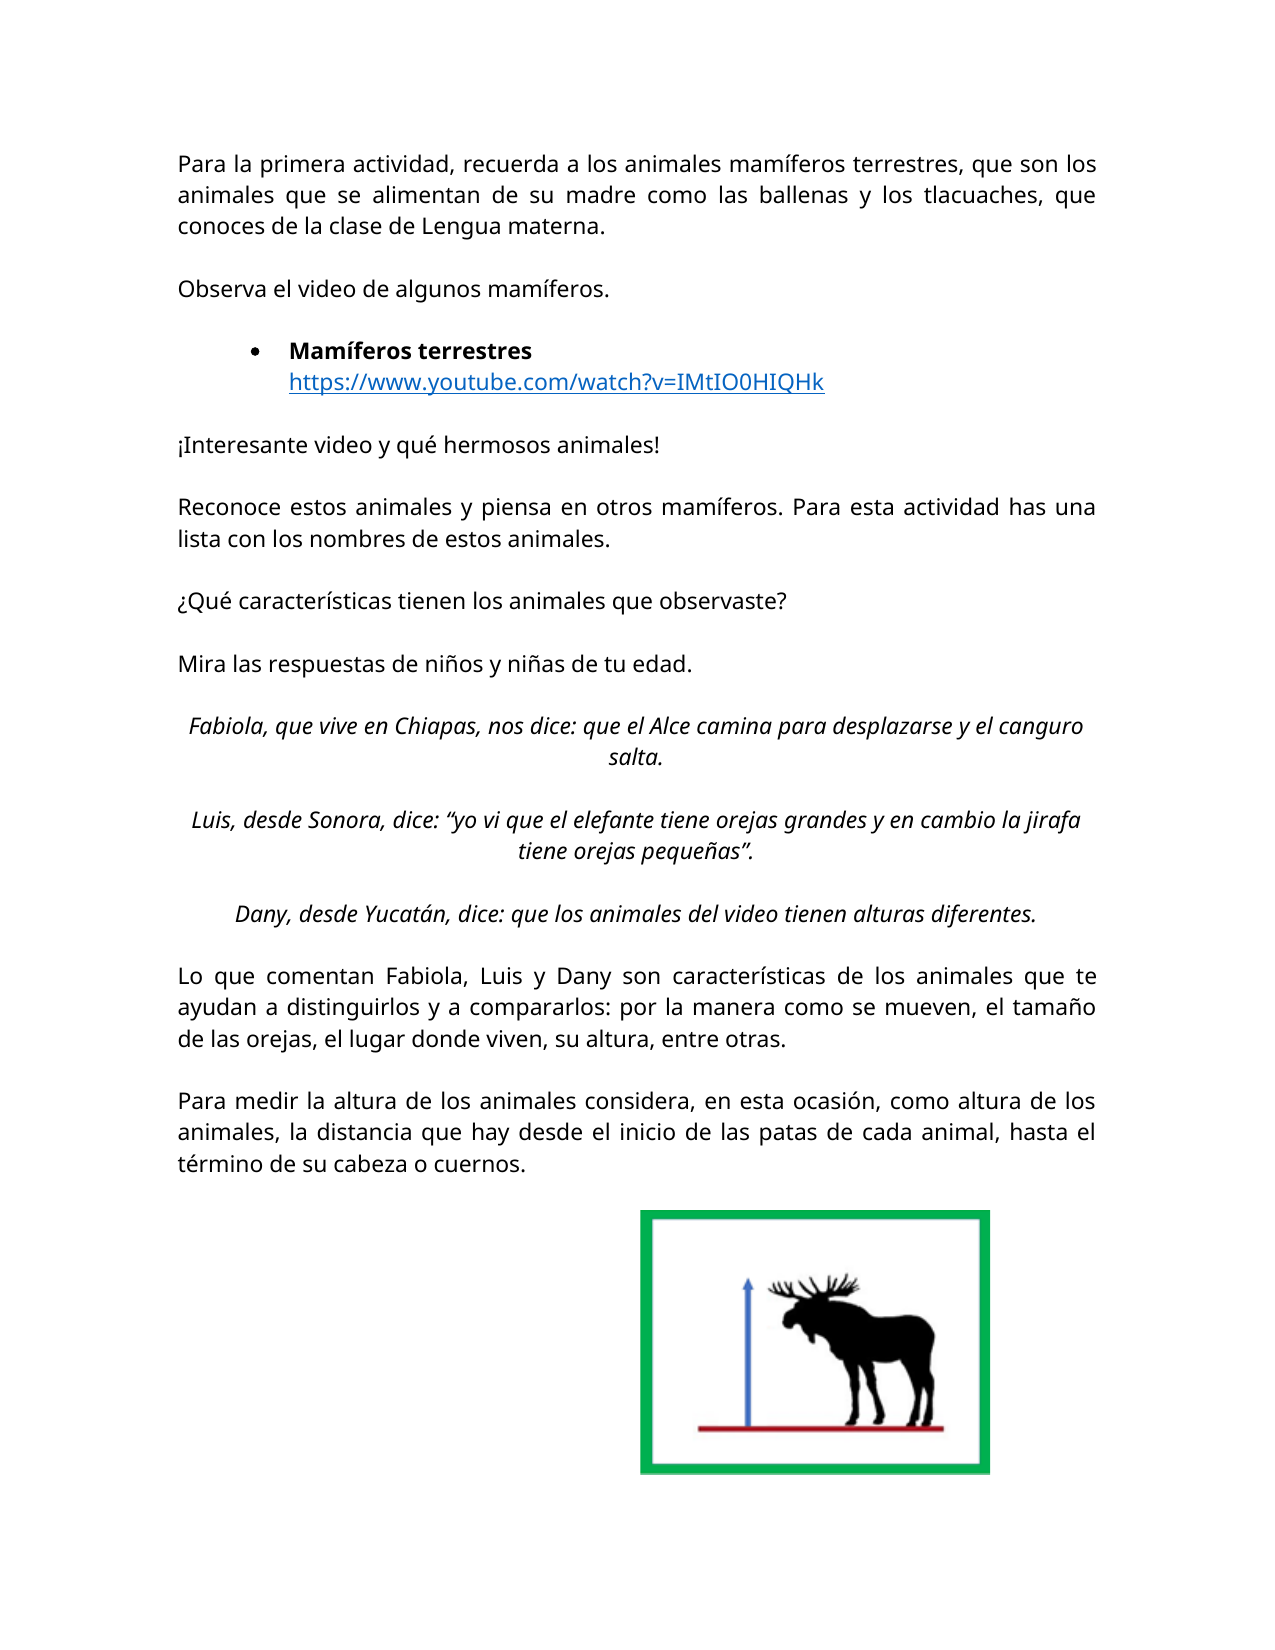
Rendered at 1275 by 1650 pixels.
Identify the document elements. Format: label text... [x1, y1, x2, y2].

text Observa el video de algunos mamíferos. [177, 273, 1098, 304]
picture [640, 1210, 991, 1475]
text https://www.youtube.com/watch?v=IMtIO0HIQHk [288, 366, 1098, 398]
text Luis, desde Sonora, dice: “yo vi que el elefante tiene orejas grandes y en cambio la jirafa tiene orejas pequeñas”. [177, 804, 1098, 866]
text ¿Qué características tienen los animales que observaste? [177, 585, 1098, 616]
text ¡Interesante video y qué hermosos animales! [177, 429, 1098, 460]
list Mamíferos terrestres [251, 335, 1098, 366]
text Lo que comentan Fabiola, Luis y Dany son características de los animales que te ayudan a distinguirlos y a compararlos: por la manera como se mueven, el tamaño de las orejas, el lugar donde viven, su altura, entre otras. [177, 960, 1098, 1054]
text Dany, desde Yucatán, dice: que los animales del video tienen alturas diferentes. [177, 898, 1098, 929]
text Fabiola, que vive en Chiapas, nos dice: que el Alce camina para desplazarse y el canguro salta. [177, 710, 1098, 773]
text Reconoce estos animales y piensa en otros mamíferos. Para esta actividad has una lista con los nombres de estos animales. [177, 491, 1098, 554]
text Mira las respuestas de niños y niñas de tu edad. [177, 648, 1098, 679]
text Para medir la altura de los animales considera, en esta ocasión, como altura de los animales, la distancia que hay desde el inicio de las patas de cada animal, hasta el término de su cabeza o cuernos. [177, 1085, 1098, 1179]
text Para la primera actividad, recuerda a los animales mamíferos terrestres, que son los animales que se alimentan de su madre como las ballenas y los tlacuaches, que conoces de la clase de Lengua materna. [177, 148, 1098, 241]
